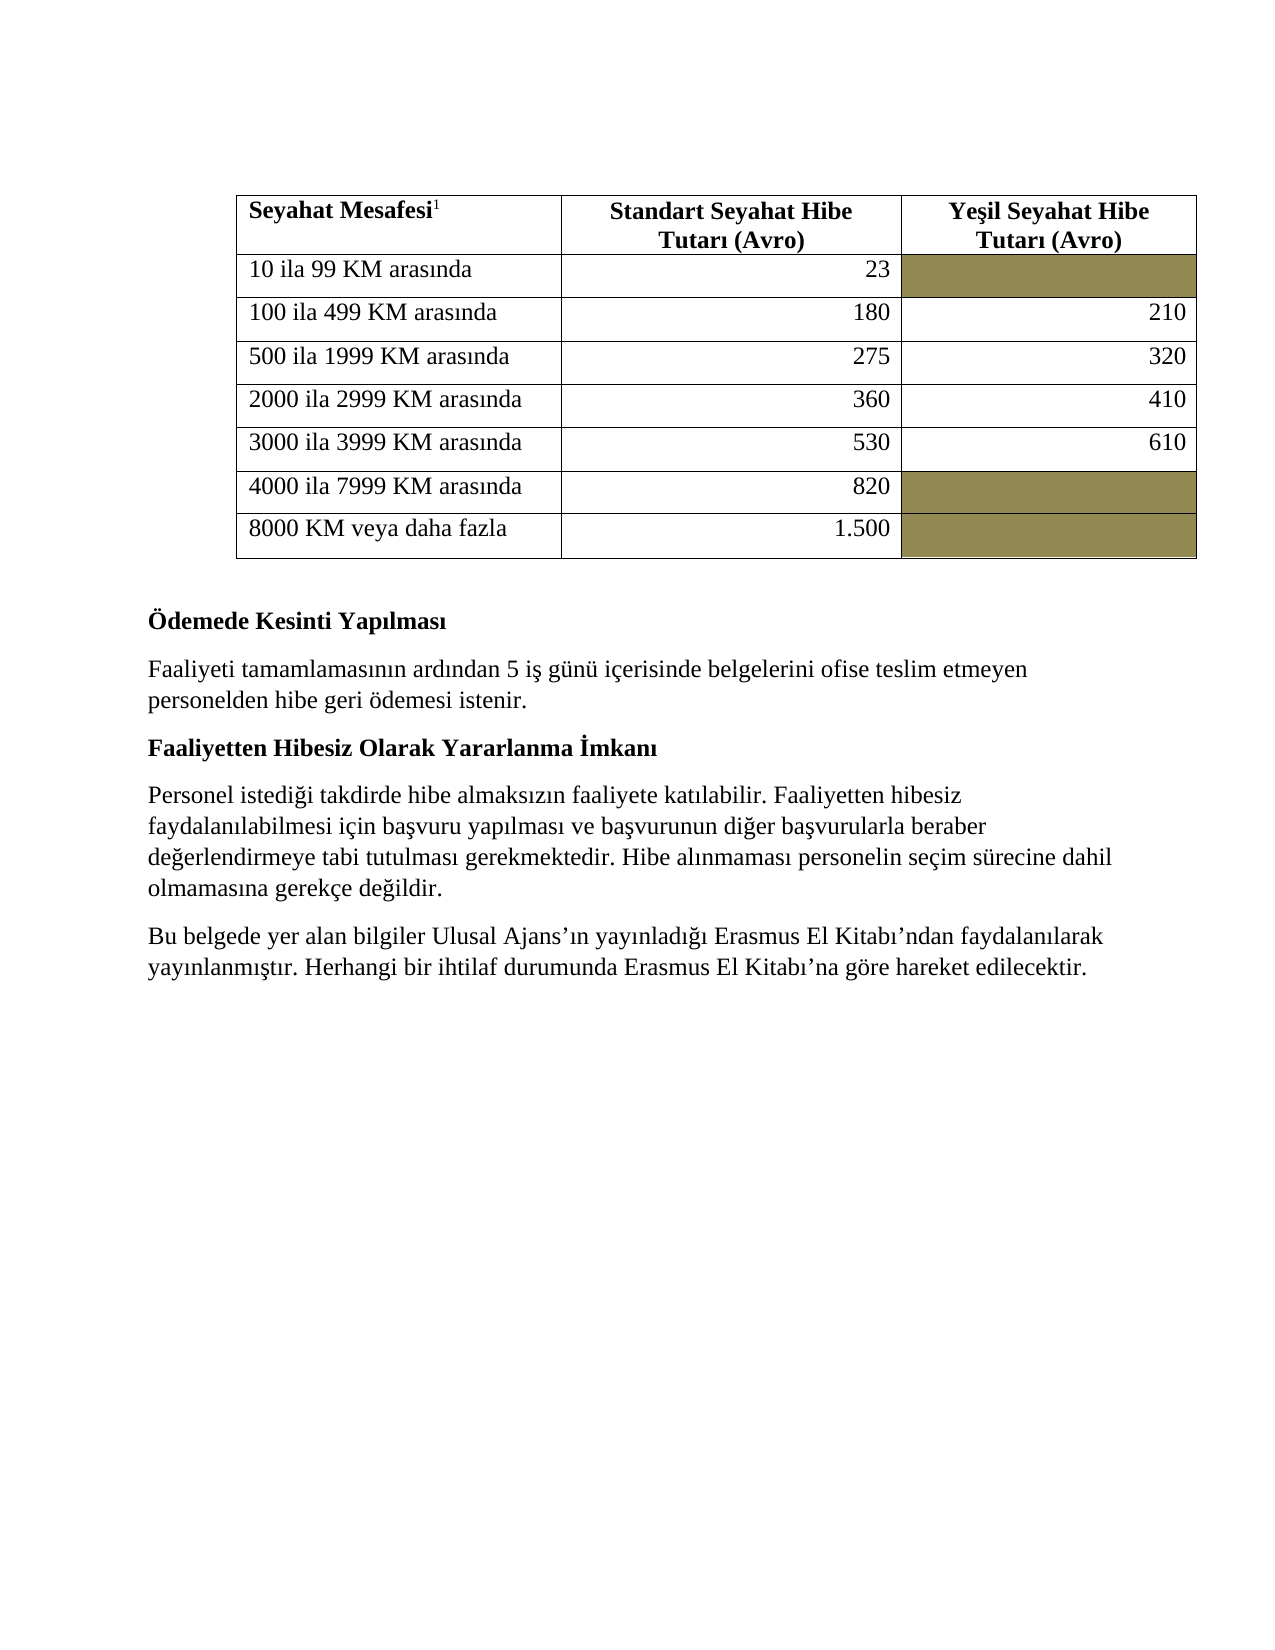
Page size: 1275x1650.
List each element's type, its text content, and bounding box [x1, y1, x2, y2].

table_cell 3000 ila 3999 KM arasında [237, 428, 561, 471]
table_header Yeşil Seyahat Hibe Tutarı (Avro) [902, 196, 1196, 254]
table_cell 8000 KM veya daha fazla [237, 514, 561, 557]
table_cell [902, 514, 1196, 557]
text Faaliyetten Hibesiz Olarak Yararlanma İmkanı [148, 733, 1127, 761]
table_cell 23 [562, 255, 901, 297]
text Bu belgede yer alan bilgiler Ulusal Ajans’ın yayınladığı Erasmus El Kitabı’ndan faydalanılarak yayınlanmıştır. Herhangi bir ihtilaf durumunda Erasmus El Kitabı’na göre hareket edilecektir. [148, 921, 1127, 981]
table_cell 4000 ila 7999 KM arasında [237, 472, 561, 513]
table_cell 320 [902, 342, 1196, 384]
table_cell 2000 ila 2999 KM arasında [237, 385, 561, 427]
table_cell [902, 472, 1196, 513]
table_cell 500 ila 1999 KM arasında [237, 342, 561, 384]
table_cell 100 ila 499 KM arasında [237, 298, 561, 341]
table_cell 410 [902, 385, 1196, 427]
table_cell 1.500 [562, 514, 901, 557]
table_cell 180 [562, 298, 901, 341]
table_cell 530 [562, 428, 901, 471]
text Ödemede Kesinti Yapılması [148, 606, 1127, 635]
table_header Seyahat Mesafesi1 [237, 196, 561, 254]
table_cell 820 [562, 472, 901, 513]
table_cell 210 [902, 298, 1196, 341]
table_cell 275 [562, 342, 901, 384]
text Personel istediği takdirde hibe almaksızın faaliyete katılabilir. Faaliyetten hibesiz faydalanılabilmesi için başvuru yapılması ve başvurunun diğer başvurularla beraber değerlendirmeye tabi tutulması gerekmektedir. Hibe alınmaması personelin seçim sürecine dahil olmamasına gerekçe değildir. [148, 780, 1127, 902]
table_cell 10 ila 99 KM arasında [237, 255, 561, 297]
text Faaliyeti tamamlamasının ardından 5 iş günü içerisinde belgelerini ofise teslim etmeyen personelden hibe geri ödemesi istenir. [148, 654, 1127, 714]
table_cell [902, 255, 1196, 297]
table_cell 360 [562, 385, 901, 427]
table_cell 610 [902, 428, 1196, 471]
table_header Standart Seyahat Hibe Tutarı (Avro) [562, 196, 901, 254]
